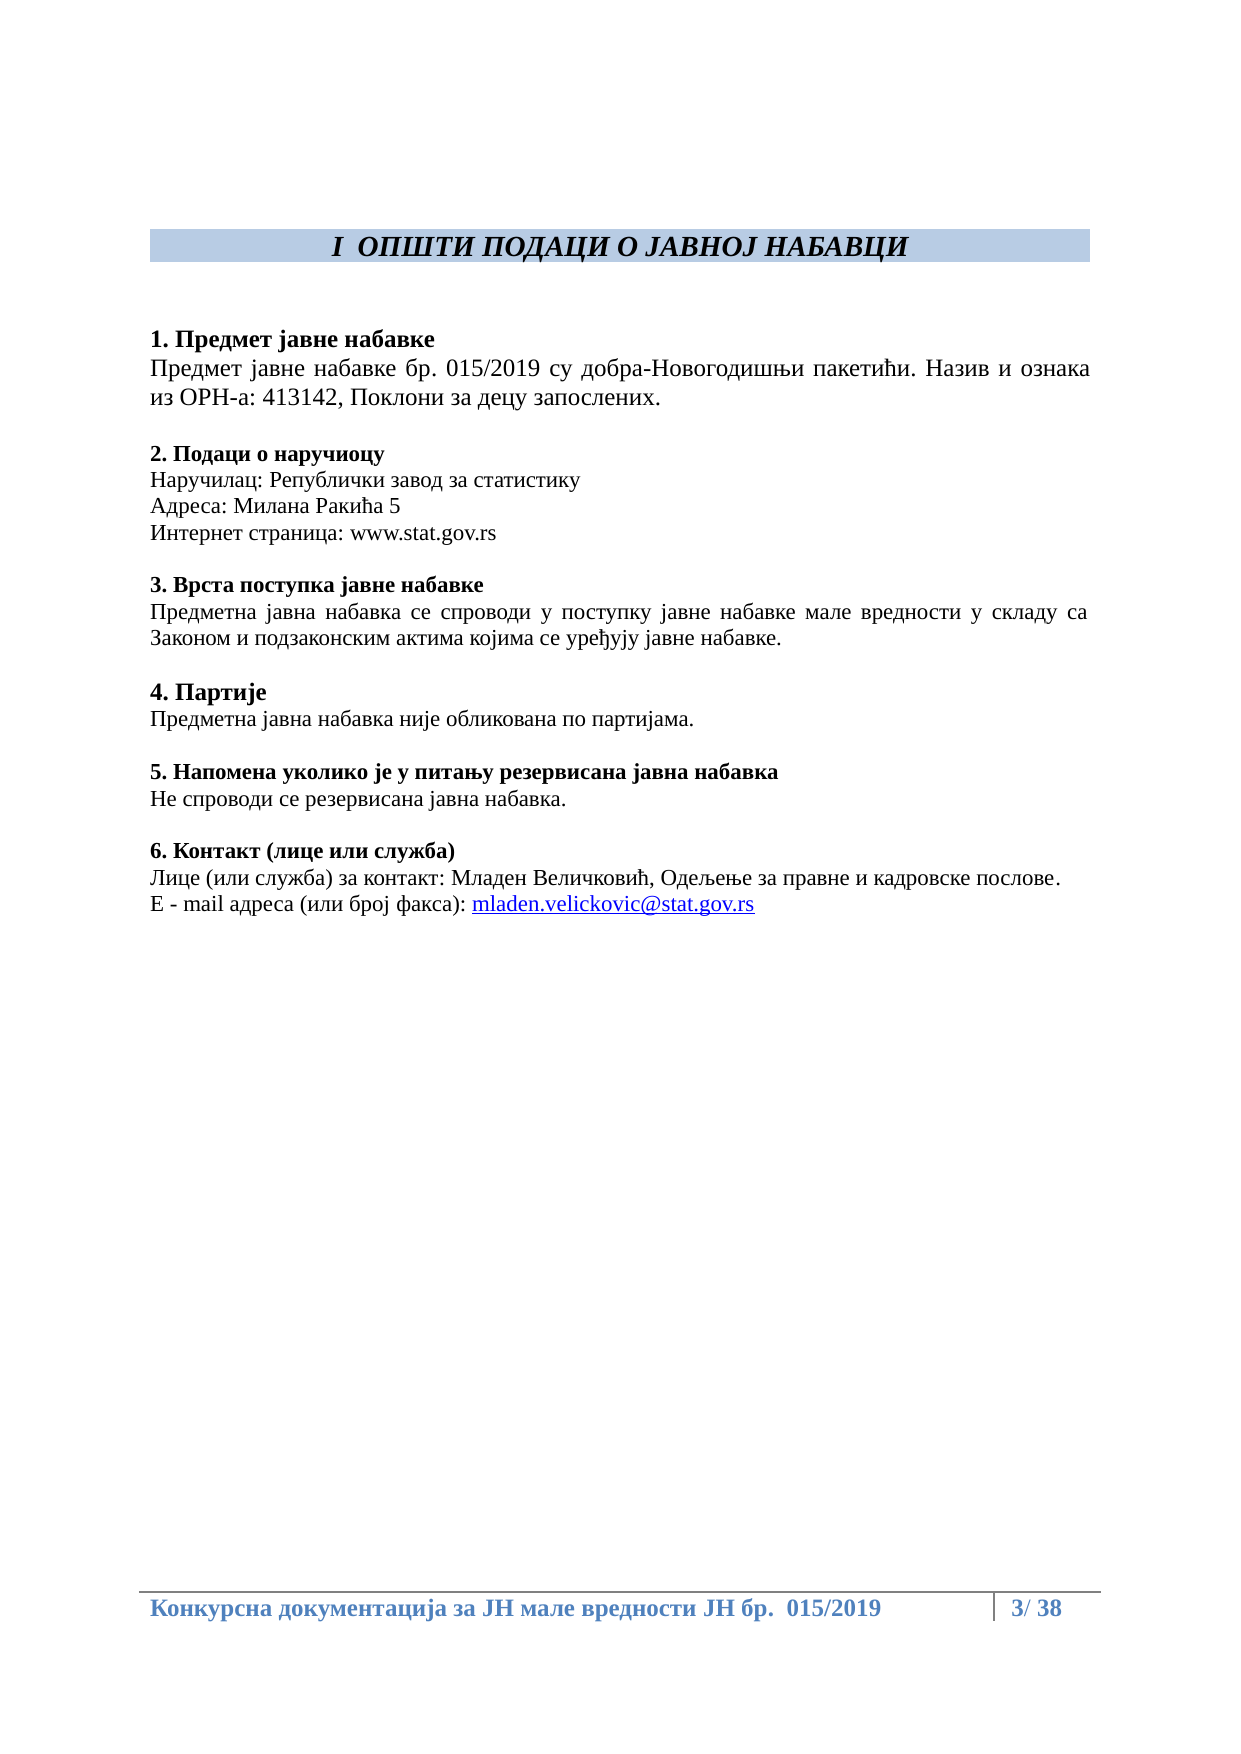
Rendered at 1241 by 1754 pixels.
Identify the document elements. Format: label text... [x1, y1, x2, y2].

text 6. Контакт (лице или служба) [150, 837, 1090, 864]
text Предмет јавне набавке бр. 015/2019 су добра-Новогодишњи пакетићи. Назив и ознака из ОРН-а: 413142, Поклони за децу запослених. [150, 353, 1090, 411]
text 2. Подаци о наручиоцу [150, 439, 1090, 466]
text Адреса: Милана Ракића 5 [150, 492, 1090, 519]
text Не спроводи се резервисана јавна набавка. [150, 784, 1090, 811]
text Предметна јавна набавка се спроводи у поступку јавне набавке мале вредности у складу са Законом и подзаконским актима којима се уређују јавне набавке. [150, 598, 1090, 650]
text Предметна јавна набавка није обликована по партијама. [150, 706, 1090, 732]
text Наручилац: Републички завод за статистику [150, 466, 1090, 492]
text 4. Партије [150, 677, 1090, 706]
text Е - mail адреса (или број факса): mladen.velickovic@stat.gov.rs [150, 890, 1090, 916]
text 5. Напомена уколико је у питању резервисана јавна набавка [150, 758, 1090, 784]
text 1. Предмет јавне набавке [150, 324, 1090, 353]
text Лице (или служба) за контакт: Младен Величковић, Одељење за правне и кадровске послове. [150, 864, 1090, 890]
subtitle I ОПШТИ ПОДАЦИ О ЈАВНОЈ НАБАВЦИ [150, 229, 1090, 262]
text Интернет страница: www.stat.gov.rs [150, 519, 1090, 545]
text 3. Врста поступка јавне набавке [150, 571, 1090, 598]
